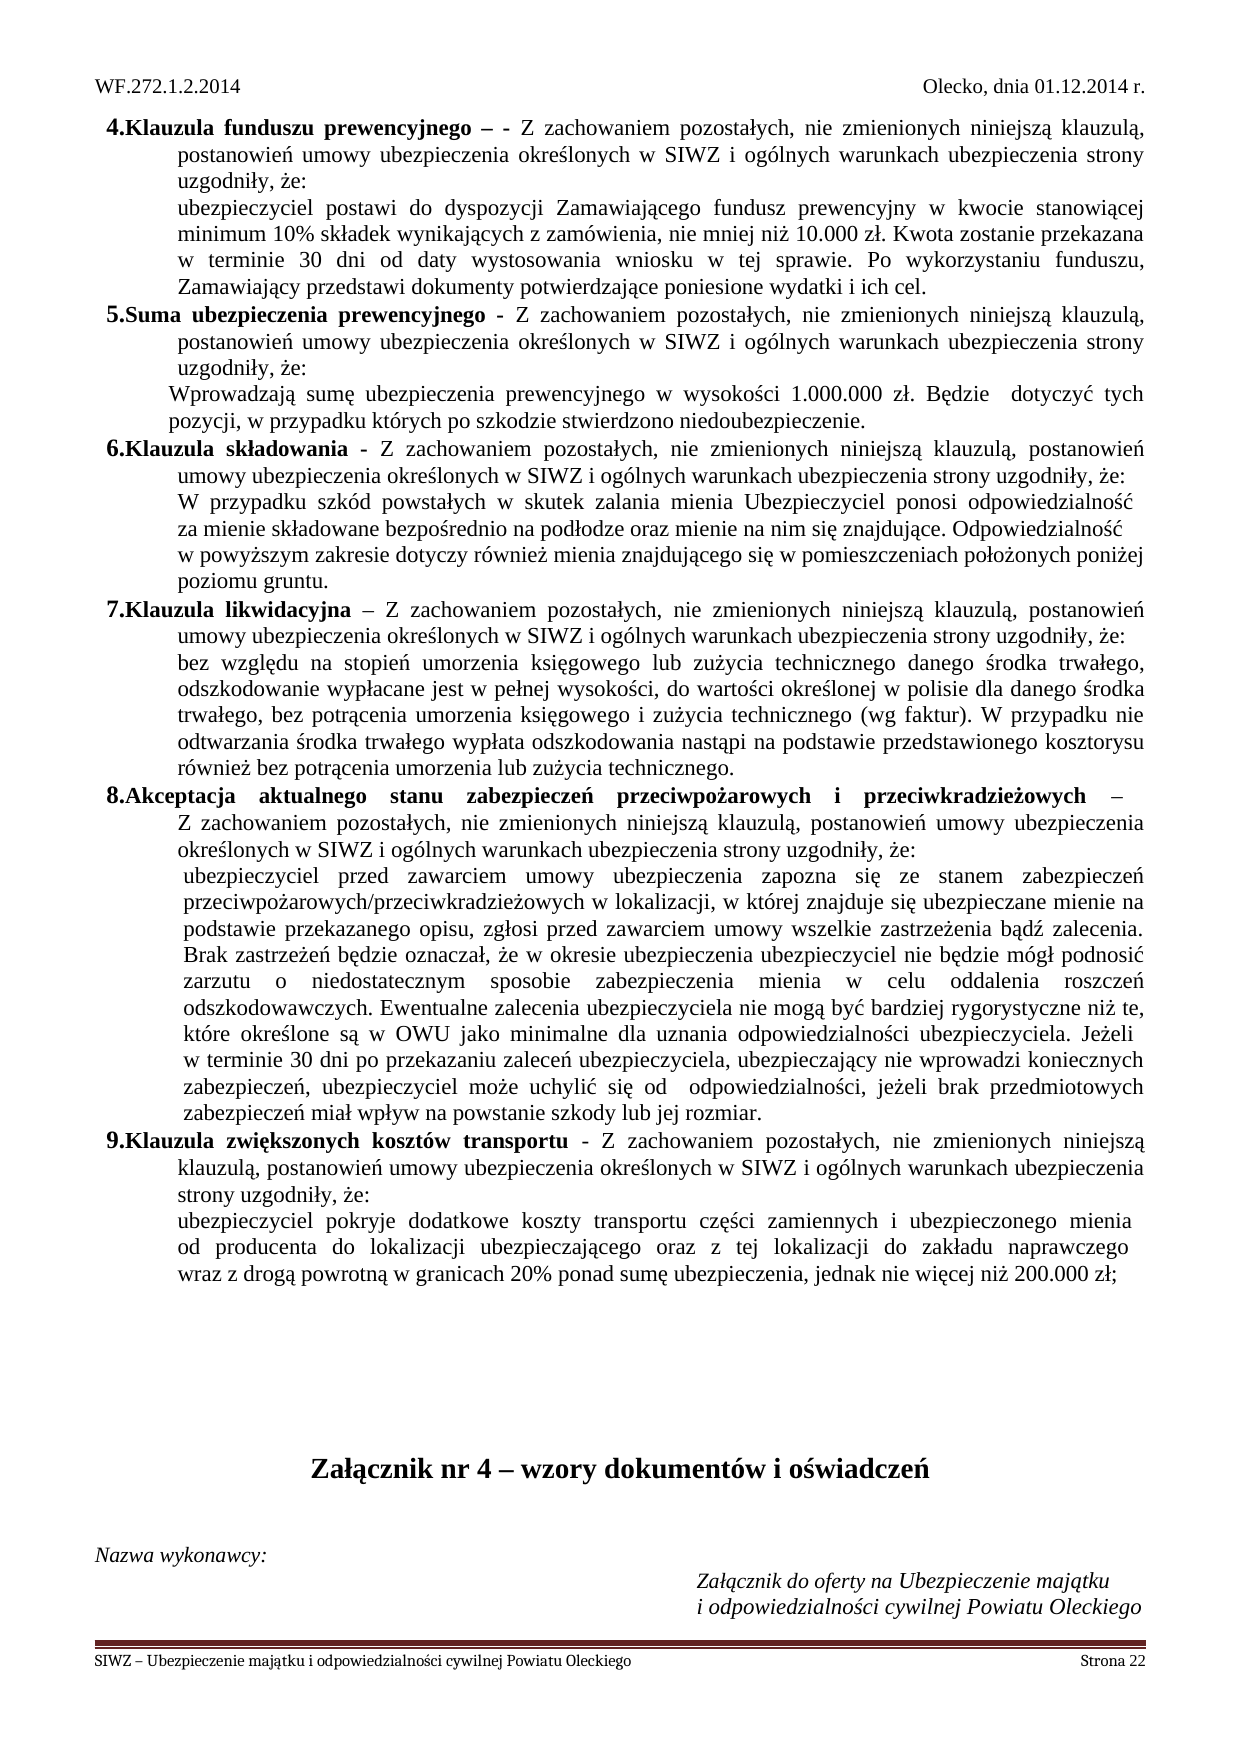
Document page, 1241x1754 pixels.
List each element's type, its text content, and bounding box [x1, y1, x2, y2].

table_header Załącznik do oferty na Ubezpieczenie majątku [685, 1567, 1172, 1593]
text ubezpieczyciel przed zawarciem umowy ubezpieczenia zapozna się ze stanem zabezpieczeń przeciwpożarowych/przeciwkradzieżowych w lokalizacji, w której znajduje się ubezpieczane mienie na podstawie przekazanego opisu, zgłosi przed zawarciem umowy wszelkie zastrzeżenia bądź zalecenia. Brak zastrzeżeń będzie oznaczał, że w okresie ubezpieczenia ubezpieczyciel nie będzie mógł podnosić zarzutu o niedostatecznym sposobie zabezpieczenia mienia w celu oddalenia roszczeń odszkodowawczych. Ewentualne zalecenia ubezpieczyciela nie mogą być bardziej rygorystyczne niż te, które określone są w OWU jako minimalne dla uznania odpowiedzialności ubezpieczyciela. Jeżeli w terminie 30 dni po przekazaniu zaleceń ubezpieczyciela, ubezpieczający nie wprowadzi koniecznych zabezpieczeń, ubezpieczyciel może uchylić się od odpowiedzialności, jeżeli brak przedmiotowych zabezpieczeń miał wpływ na powstanie szkody lub jej rozmiar. [168, 862, 1146, 1126]
list Akceptacja aktualnego stanu zabezpieczeń przeciwpożarowych i przeciwkradzieżowych – Z zachowaniem pozostałych, nie zmienionych niniejszą klauzulą, postanowień umowy ubezpieczenia określonych w SIWZ i ogólnych warunkach ubezpieczenia strony uzgodniły, że: [106, 781, 1146, 862]
text Załącznik nr 4 – wzory dokumentów i oświadczeń [94, 1451, 1146, 1485]
list Klauzula zwiększonych kosztów transportu - Z zachowaniem pozostałych, nie zmienionych niniejszą klauzulą, postanowień umowy ubezpieczenia określonych w SIWZ i ogólnych warunkach ubezpieczenia strony uzgodniły, że: [106, 1126, 1146, 1207]
list Suma ubezpieczenia prewencyjnego - Z zachowaniem pozostałych, nie zmienionych niniejszą klauzulą, postanowień umowy ubezpieczenia określonych w SIWZ i ogólnych warunkach ubezpieczenia strony uzgodniły, że: [106, 299, 1146, 381]
text ubezpieczyciel pokryje dodatkowe koszty transportu części zamiennych i ubezpieczonego mienia od producenta do lokalizacji ubezpieczającego oraz z tej lokalizacji do zakładu naprawczego wraz z drogą powrotną w granicach 20% ponad sumę ubezpieczenia, jednak nie więcej niż 200.000 zł; [177, 1207, 1146, 1286]
text bez względu na stopień umorzenia księgowego lub zużycia technicznego danego środka trwałego, odszkodowanie wypłacane jest w pełnej wysokości, do wartości określonej w polisie dla danego środka trwałego, bez potrącenia umorzenia księgowego i zużycia technicznego (wg faktur). W przypadku nie odtwarzania środka trwałego wypłata odszkodowania nastąpi na podstawie przedstawionego kosztorysu również bez potrącenia umorzenia lub zużycia technicznego. [177, 649, 1146, 781]
text Nazwa wykonawcy: [94, 1542, 1146, 1567]
text ubezpieczyciel postawi do dyspozycji Zamawiającego fundusz prewencyjny w kwocie stanowiącej minimum 10% składek wynikających z zamówienia, nie mniej niż 10.000 zł. Kwota zostanie przekazana w terminie 30 dni od daty wystosowania wniosku w tej sprawie. Po wykorzystaniu funduszu, Zamawiający przedstawi dokumenty potwierdzające poniesione wydatki i ich cel. [177, 194, 1146, 299]
list Klauzula funduszu prewencyjnego – - Z zachowaniem pozostałych, nie zmienionych niniejszą klauzulą, postanowień umowy ubezpieczenia określonych w SIWZ i ogólnych warunkach ubezpieczenia strony uzgodniły, że: [106, 112, 1146, 194]
text W przypadku szkód powstałych w skutek zalania mienia Ubezpieczyciel ponosi odpowiedzialność za mienie składowane bezpośrednio na podłodze oraz mienie na nim się znajdujące. Odpowiedzialność [177, 488, 1146, 541]
list Klauzula składowania - Z zachowaniem pozostałych, nie zmienionych niniejszą klauzulą, postanowień umowy ubezpieczenia określonych w SIWZ i ogólnych warunkach ubezpieczenia strony uzgodniły, że: [106, 433, 1146, 488]
list Klauzula likwidacyjna – Z zachowaniem pozostałych, nie zmienionych niniejszą klauzulą, postanowień umowy ubezpieczenia określonych w SIWZ i ogólnych warunkach ubezpieczenia strony uzgodniły, że: [106, 594, 1146, 649]
text Wprowadzają sumę ubezpieczenia prewencyjnego w wysokości 1.000.000 zł. Będzie dotyczyć tych pozycji, w przypadku których po szkodzie stwierdzono niedoubezpieczenie. [168, 381, 1146, 433]
text w powyższym zakresie dotyczy również mienia znajdującego się w pomieszczeniach położonych poniżej poziomu gruntu. [177, 541, 1146, 594]
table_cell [685, 1594, 1172, 1620]
